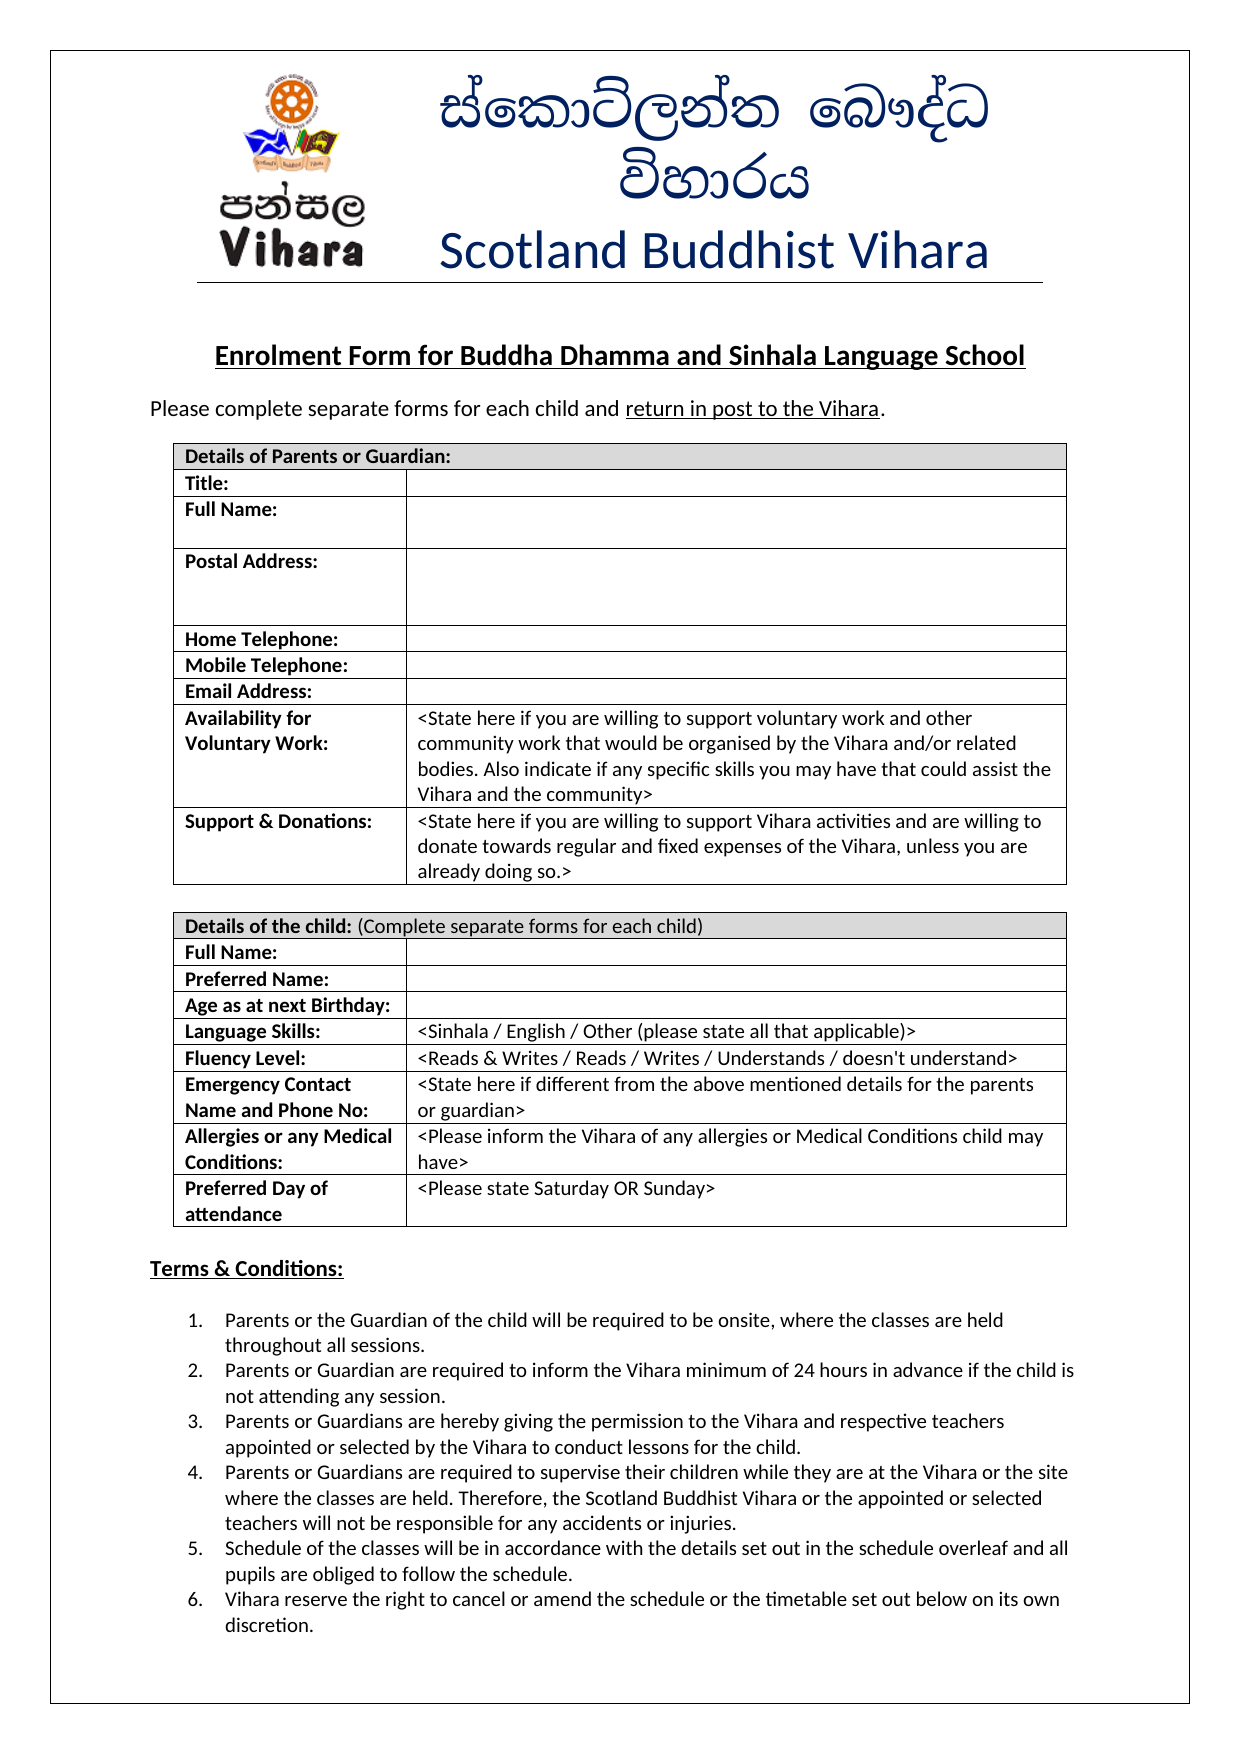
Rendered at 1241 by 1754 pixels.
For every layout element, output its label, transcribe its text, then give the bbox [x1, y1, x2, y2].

table_cell Allergies or any Medical Conditions: [174, 1124, 406, 1174]
table_cell Age as at next Birthday: [174, 992, 406, 1018]
table_cell Title: [174, 470, 406, 496]
table_cell [407, 626, 1066, 651]
table_cell [407, 992, 1066, 1018]
table_cell [407, 1124, 1066, 1174]
list Schedule of the classes will be in accordance with the details set out in the schedule overleaf and all pupils are obliged to follow the schedule. [187, 1536, 1090, 1586]
table_header Details of the child: (Complete separate forms for each child) [174, 913, 1066, 938]
text Please complete separate forms for each child and return in post to the Vihara. [150, 394, 1090, 422]
text Terms & Conditions: [150, 1254, 1090, 1282]
table_cell Scotland Buddhist Vihara [387, 215, 1043, 282]
table_cell [407, 1175, 1066, 1226]
table_cell Emergency Contact Name and Phone No: [174, 1072, 406, 1122]
table_header [197, 74, 387, 282]
list Parents or Guardians are required to supervise their children while they are at the Vihara or the site where the classes are held. Therefore, the Scotland Buddhist Vihara or the appointed or selected teachers will not be responsible for any accidents or injuries. [187, 1459, 1090, 1536]
table_cell [407, 679, 1066, 704]
list Vihara reserve the right to cancel or amend the schedule or the timetable set out below on its own discretion. [187, 1586, 1090, 1637]
table_cell Home Telephone: [174, 626, 406, 651]
table_cell [407, 1072, 1066, 1122]
table_cell [407, 652, 1066, 678]
table_cell [407, 808, 1066, 884]
table_cell Full Name: [174, 497, 406, 547]
table_cell Preferred Name: [174, 966, 406, 991]
table_header ස්කොට්ලන්ත බෞද්ධ විහාරය [387, 74, 1043, 215]
list Parents or Guardian are required to inform the Vihara minimum of 24 hours in advance if the child is not attending any session. [187, 1358, 1090, 1408]
picture [208, 73, 376, 271]
table_cell [407, 966, 1066, 991]
table_cell Postal Address: [174, 549, 406, 625]
table_cell Support & Donations: [174, 808, 406, 884]
table_cell Availability for Voluntary Work: [174, 705, 406, 807]
table_cell [407, 497, 1066, 547]
table_cell Email Address: [174, 679, 406, 704]
table_cell [407, 1019, 1066, 1044]
table_cell [407, 470, 1066, 496]
text Enrolment Form for Buddha Dhamma and Sinhala Language School [150, 337, 1090, 373]
table_cell Language Skills: [174, 1019, 406, 1044]
table_cell Mobile Telephone: [174, 652, 406, 678]
table_cell [407, 705, 1066, 807]
table_cell Fluency Level: [174, 1045, 406, 1071]
table_cell Full Name: [174, 939, 406, 965]
table_header Details of Parents or Guardian: [174, 444, 1066, 469]
table_cell Preferred Day of attendance [174, 1175, 406, 1226]
list Parents or Guardians are hereby giving the permission to the Vihara and respective teachers appointed or selected by the Vihara to conduct lessons for the child. [187, 1408, 1090, 1459]
table_cell [407, 939, 1066, 965]
table_cell [407, 549, 1066, 625]
list Parents or the Guardian of the child will be required to be onsite, where the classes are held throughout all sessions. [187, 1307, 1090, 1358]
table_cell [407, 1045, 1066, 1071]
